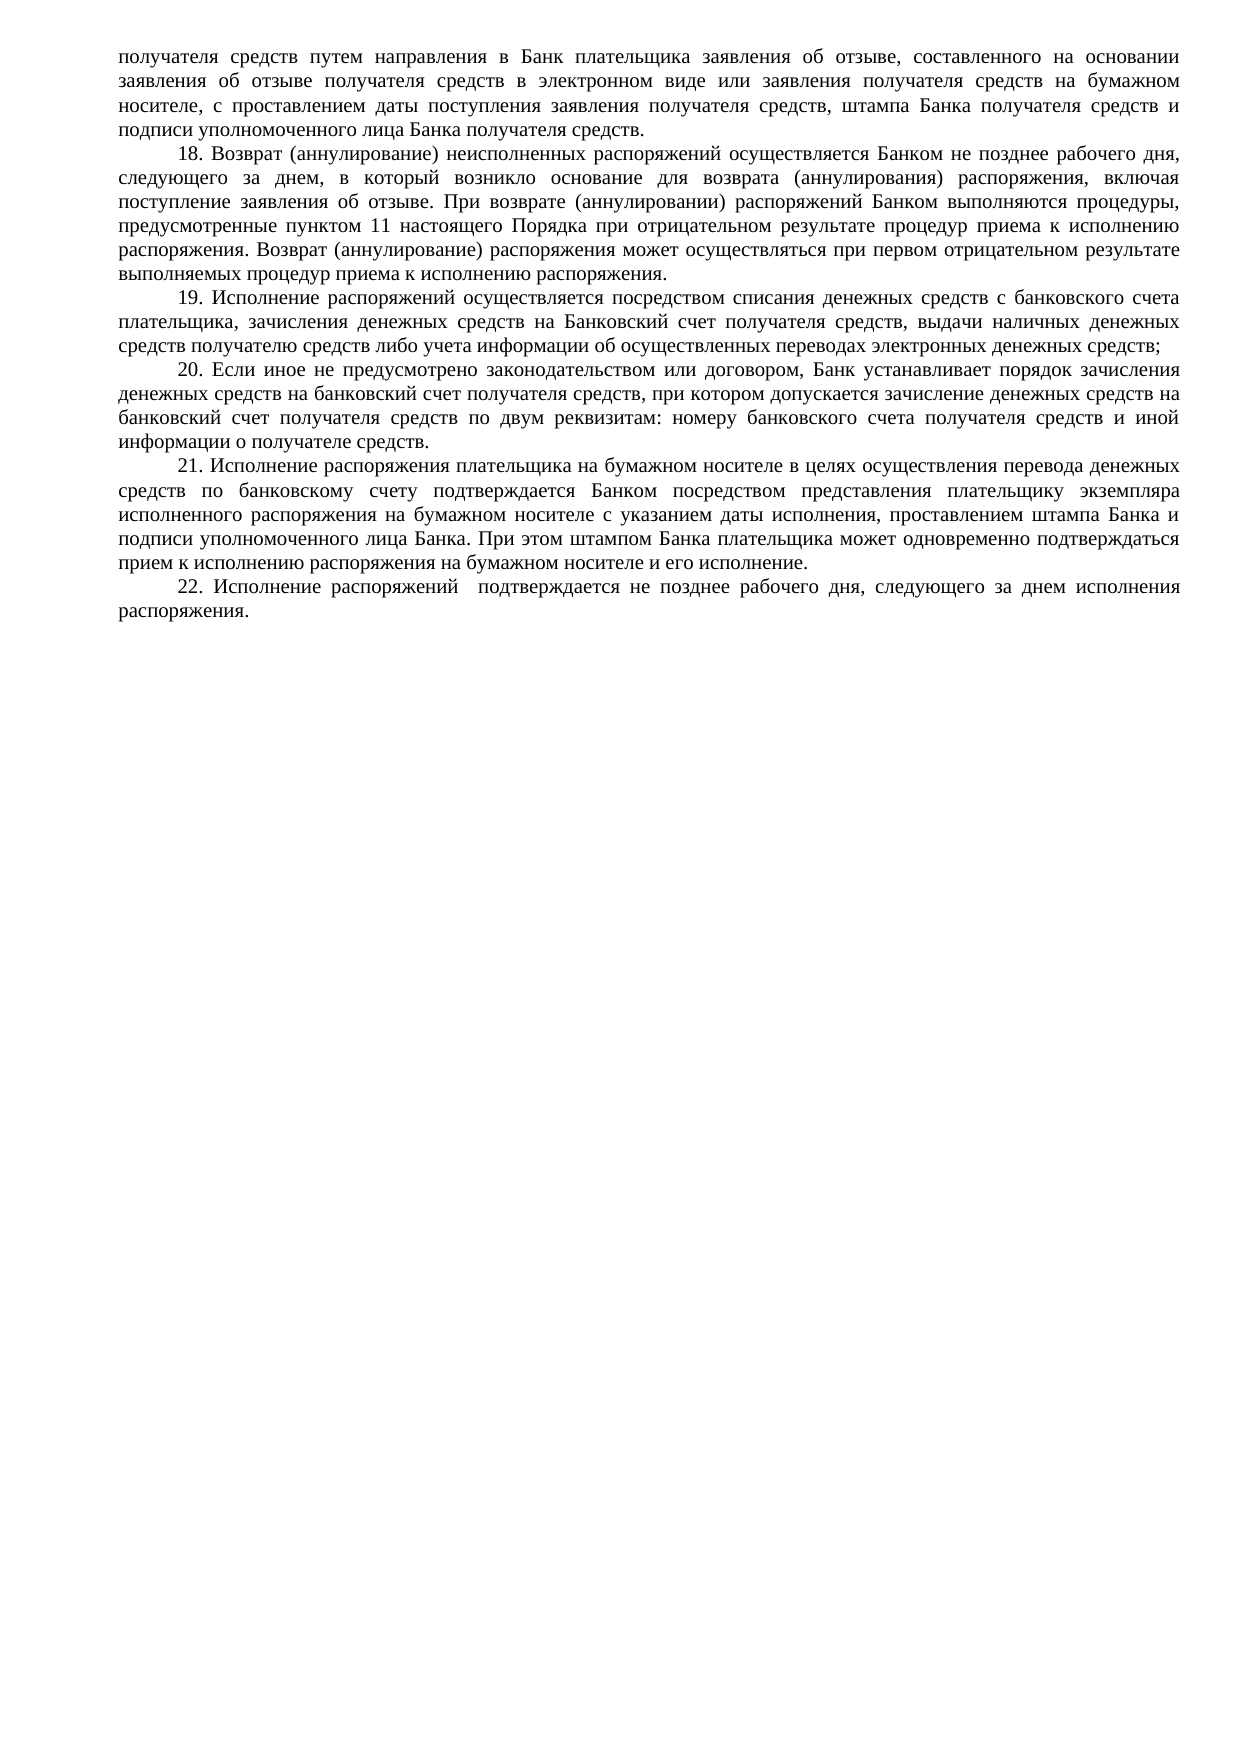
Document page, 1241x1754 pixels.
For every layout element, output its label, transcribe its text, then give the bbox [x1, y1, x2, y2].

text 22. Исполнение распоряжений подтверждается не позднее рабочего дня, следующего за днем исполнения распоряжения. [118, 574, 1181, 622]
text 18. Возврат (аннулирование) неисполненных распоряжений осуществляется Банком не позднее рабочего дня, следующего за днем, в который возникло основание для возврата (аннулирования) распоряжения, включая поступление заявления об отзыве. При возврате (аннулировании) распоряжений Банком выполняются процедуры, предусмотренные пунктом 11 настоящего Порядка при отрицательном результате процедур приема к исполнению распоряжения. Возврат (аннулирование) распоряжения может осуществляться при первом отрицательном результате выполняемых процедур приема к исполнению распоряжения. [118, 141, 1181, 285]
text 20. Если иное не предусмотрено законодательством или договором, Банк устанавливает порядок зачисления денежных средств на банковский счет получателя средств, при котором допускается зачисление денежных средств на банковский счет получателя средств по двум реквизитам: номеру банковского счета получателя средств и иной информации о получателе средств. [118, 357, 1181, 453]
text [118, 44, 1181, 141]
text 19. Исполнение распоряжений осуществляется посредством списания денежных средств с банковского счета плательщика, зачисления денежных средств на Банковский счет получателя средств, выдачи наличных денежных средств получателю средств либо учета информации об осуществленных переводах электронных денежных средств; [118, 285, 1181, 357]
text 21. Исполнение распоряжения плательщика на бумажном носителе в целях осуществления перевода денежных средств по банковскому счету подтверждается Банком посредством представления плательщику экземпляра исполненного распоряжения на бумажном носителе с указанием даты исполнения, проставлением штампа Банка и подписи уполномоченного лица Банка. При этом штампом Банка плательщика может одновременно подтверждаться прием к исполнению распоряжения на бумажном носителе и его исполнение. [118, 453, 1181, 574]
